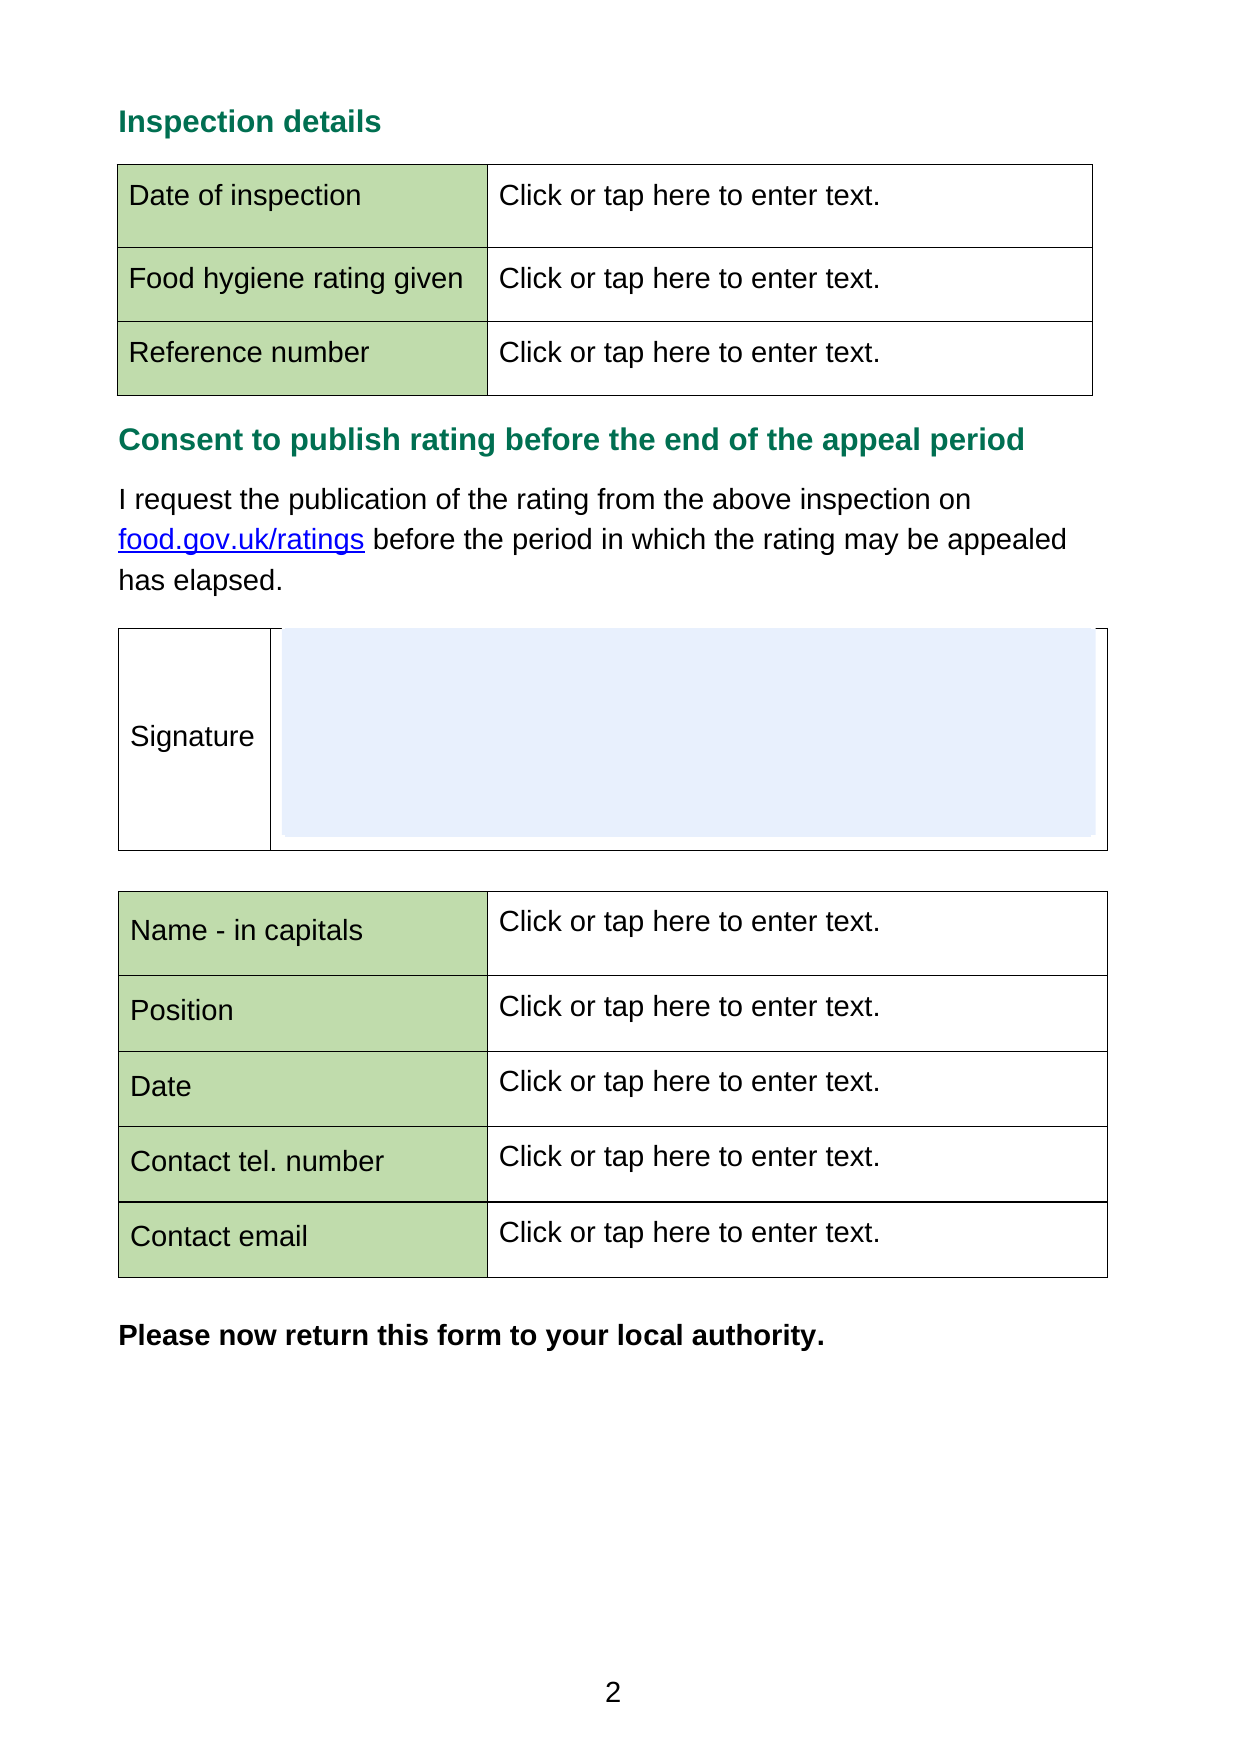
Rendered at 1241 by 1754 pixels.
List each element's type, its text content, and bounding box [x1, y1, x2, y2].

table_header [271, 629, 1107, 849]
subtitle Inspection details [118, 103, 1107, 139]
text I request the publication of the rating from the above inspection on food.gov.uk/ratings before the period in which the rating may be appealed has elapsed. [118, 482, 1107, 596]
subtitle Consent to publish rating before the end of the appeal period [118, 421, 1107, 457]
picture [281, 628, 1096, 837]
table_cell Date [119, 1052, 487, 1126]
table_cell Position [119, 976, 487, 1051]
table_header Signature [119, 629, 270, 849]
table_cell Contact email [119, 1203, 487, 1277]
table_cell Reference number [118, 322, 487, 395]
table_cell Contact tel. number [119, 1127, 487, 1201]
table_header Name - in capitals [119, 892, 487, 975]
text Please now return this form to your local authority. [118, 1278, 1107, 1352]
table_header Date of inspection [118, 165, 487, 247]
table_cell Food hygiene rating given [118, 248, 487, 321]
